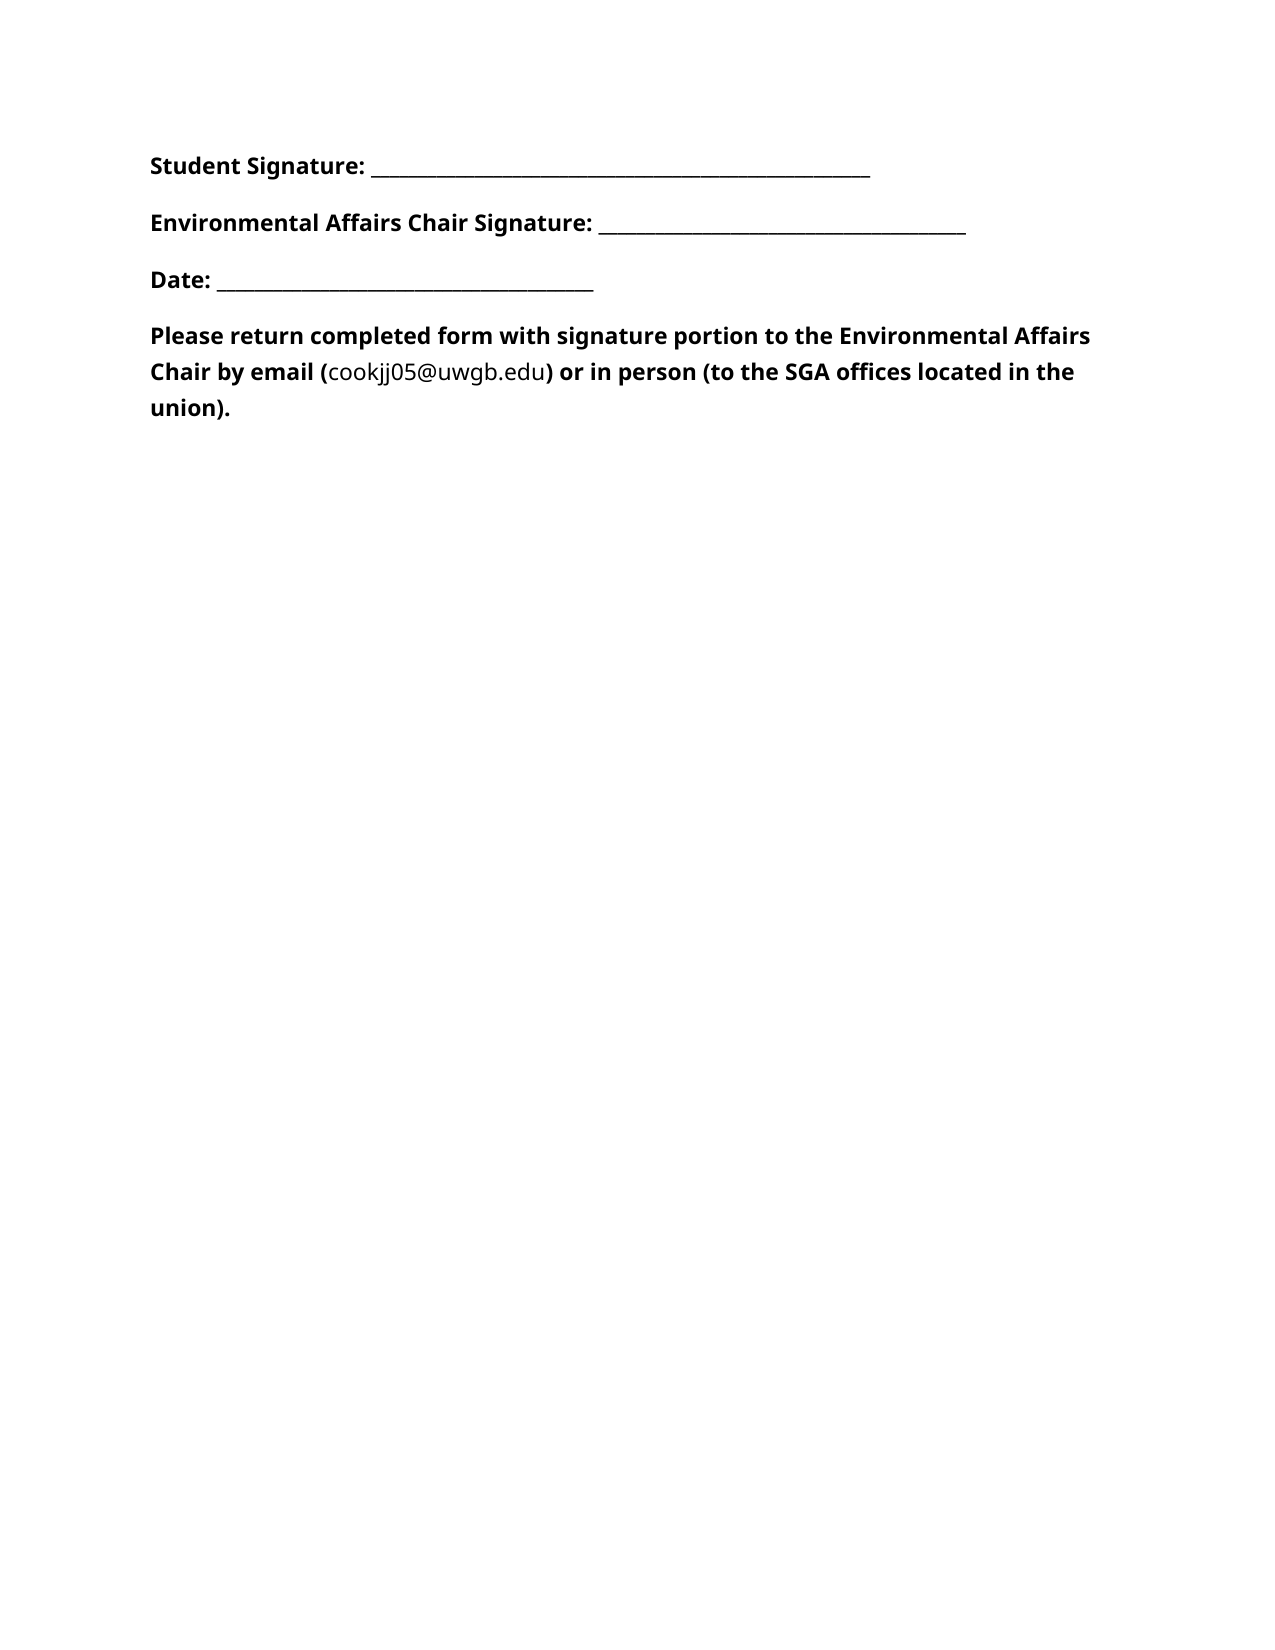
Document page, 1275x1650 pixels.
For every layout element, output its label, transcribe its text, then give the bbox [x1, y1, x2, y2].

text Student Signature: _____________________________________________________ [150, 150, 1125, 181]
text Environmental Affairs Chair Signature: _______________________________________ [150, 207, 1125, 238]
text Please return completed form with signature portion to the Environmental Affairs Chair by email (cookjj05@uwgb.edu) or in person (to the SGA offices located in the union). [150, 320, 1125, 423]
text Date: ________________________________________ [150, 263, 1125, 295]
